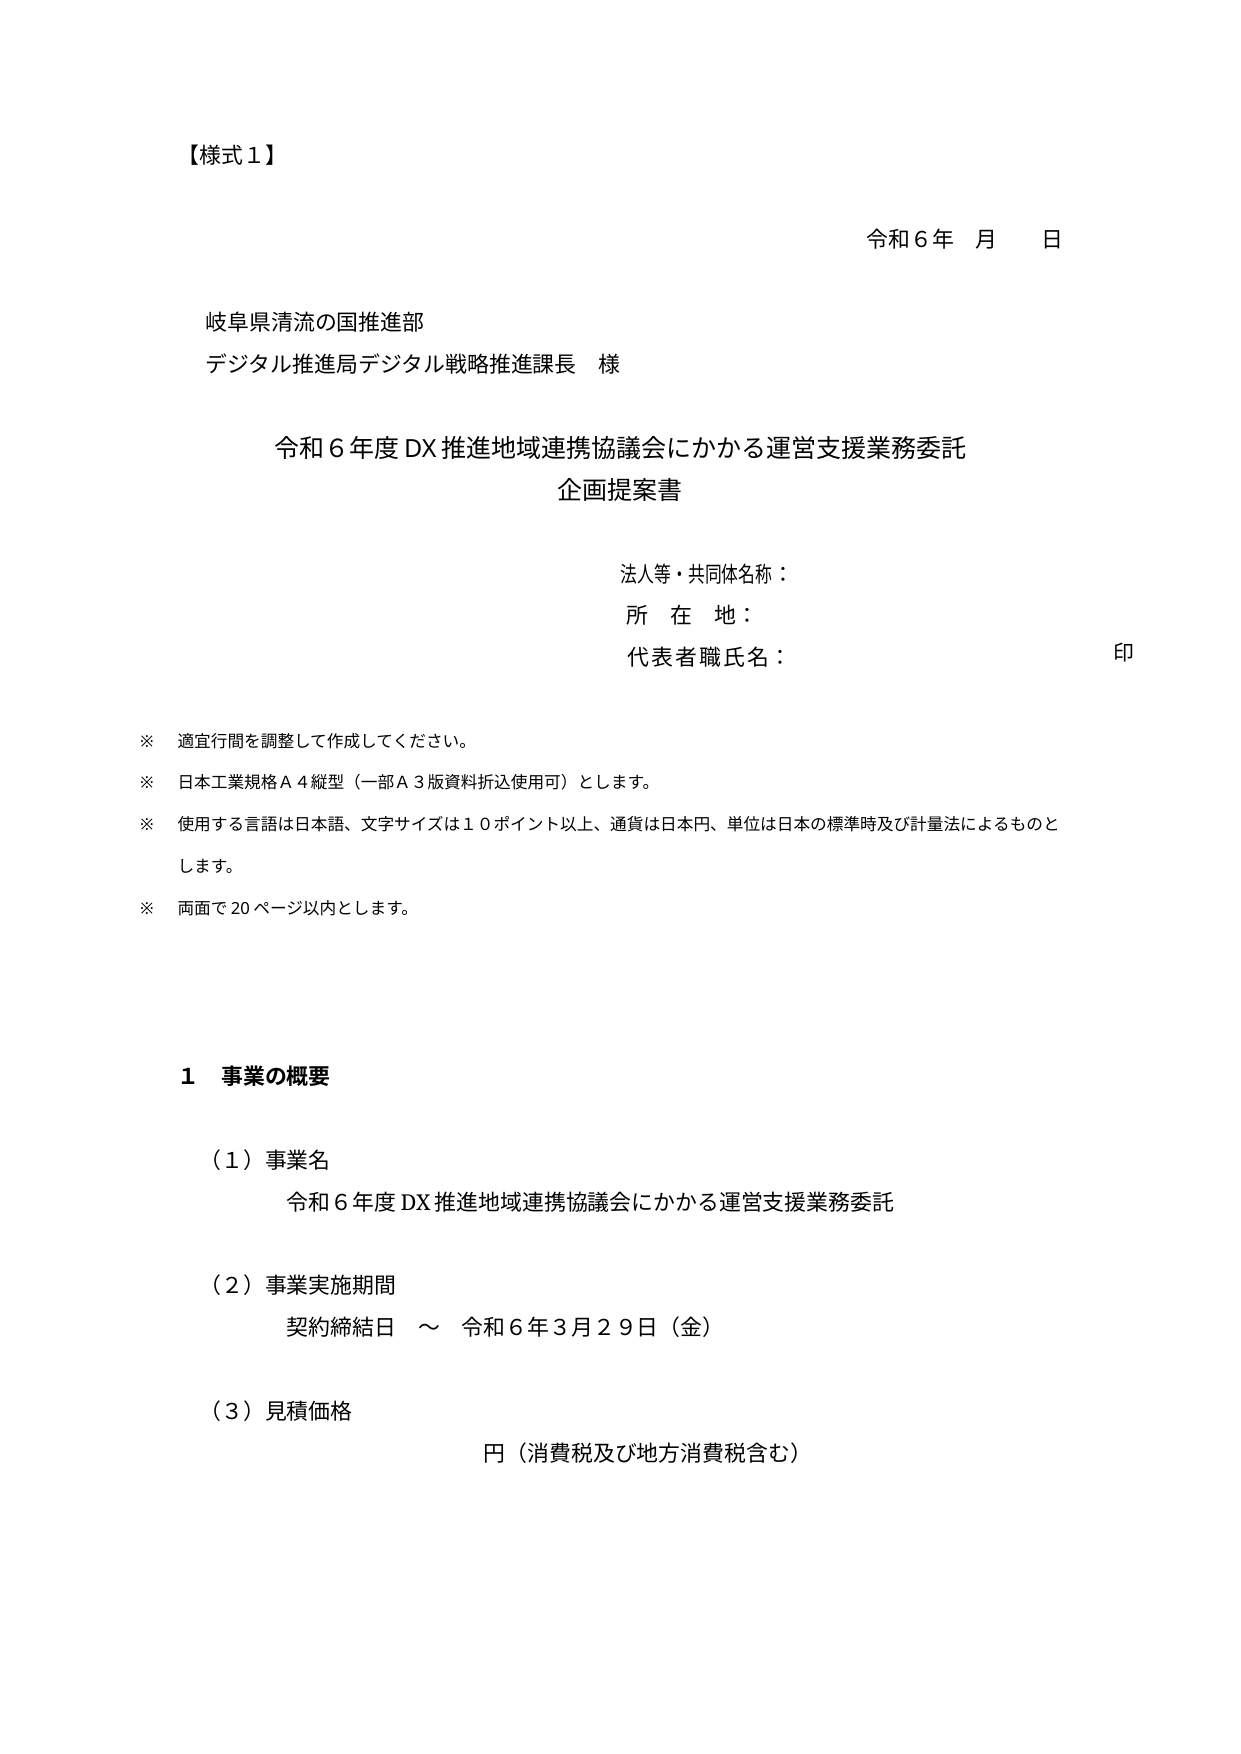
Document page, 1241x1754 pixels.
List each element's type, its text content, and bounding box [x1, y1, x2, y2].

text 令和６年度DX推進地域連携協議会にかかる運営支援業務委託 [177, 1179, 1063, 1221]
list 使用する言語は日本語、文字サイズは１０ポイント以上、通貨は日本円、単位は日本の標準時及び計量法によるものとします。 [140, 803, 1063, 886]
text 【様式１】 [177, 133, 1063, 174]
text 契約締結日 ～ 令和６年３月２９日（金） [177, 1305, 1063, 1347]
text （３）見積価格 [177, 1389, 1063, 1431]
text （１）事業名 [177, 1138, 1063, 1179]
text 代表者職氏名： [177, 635, 1133, 677]
list 適宜行間を調整して作成してください。 [140, 719, 1063, 761]
subtitle 事業の概要 [177, 1054, 1063, 1096]
text （２）事業実施期間 [177, 1263, 1063, 1305]
text 企画提案書 [177, 468, 1063, 509]
text 岐阜県清流の国推進部 [162, 300, 1063, 342]
list 日本工業規格Ａ４縦型（一部Ａ３版資料折込使用可）とします。 [140, 761, 1063, 803]
text デジタル推進局デジタル戦略推進課長 様 [162, 342, 1063, 384]
list 両面で20ページ以内とします。 [140, 886, 1063, 928]
text 円（消費税及び地方消費税含む） [177, 1431, 1063, 1473]
text 令和６年 月 日 [177, 216, 1063, 258]
text 所在地： [177, 593, 1063, 635]
text 令和６年度DX推進地域連携協議会にかかる運営支援業務委託 [177, 426, 1063, 468]
text 法人等・共同体名称： [177, 551, 1063, 593]
